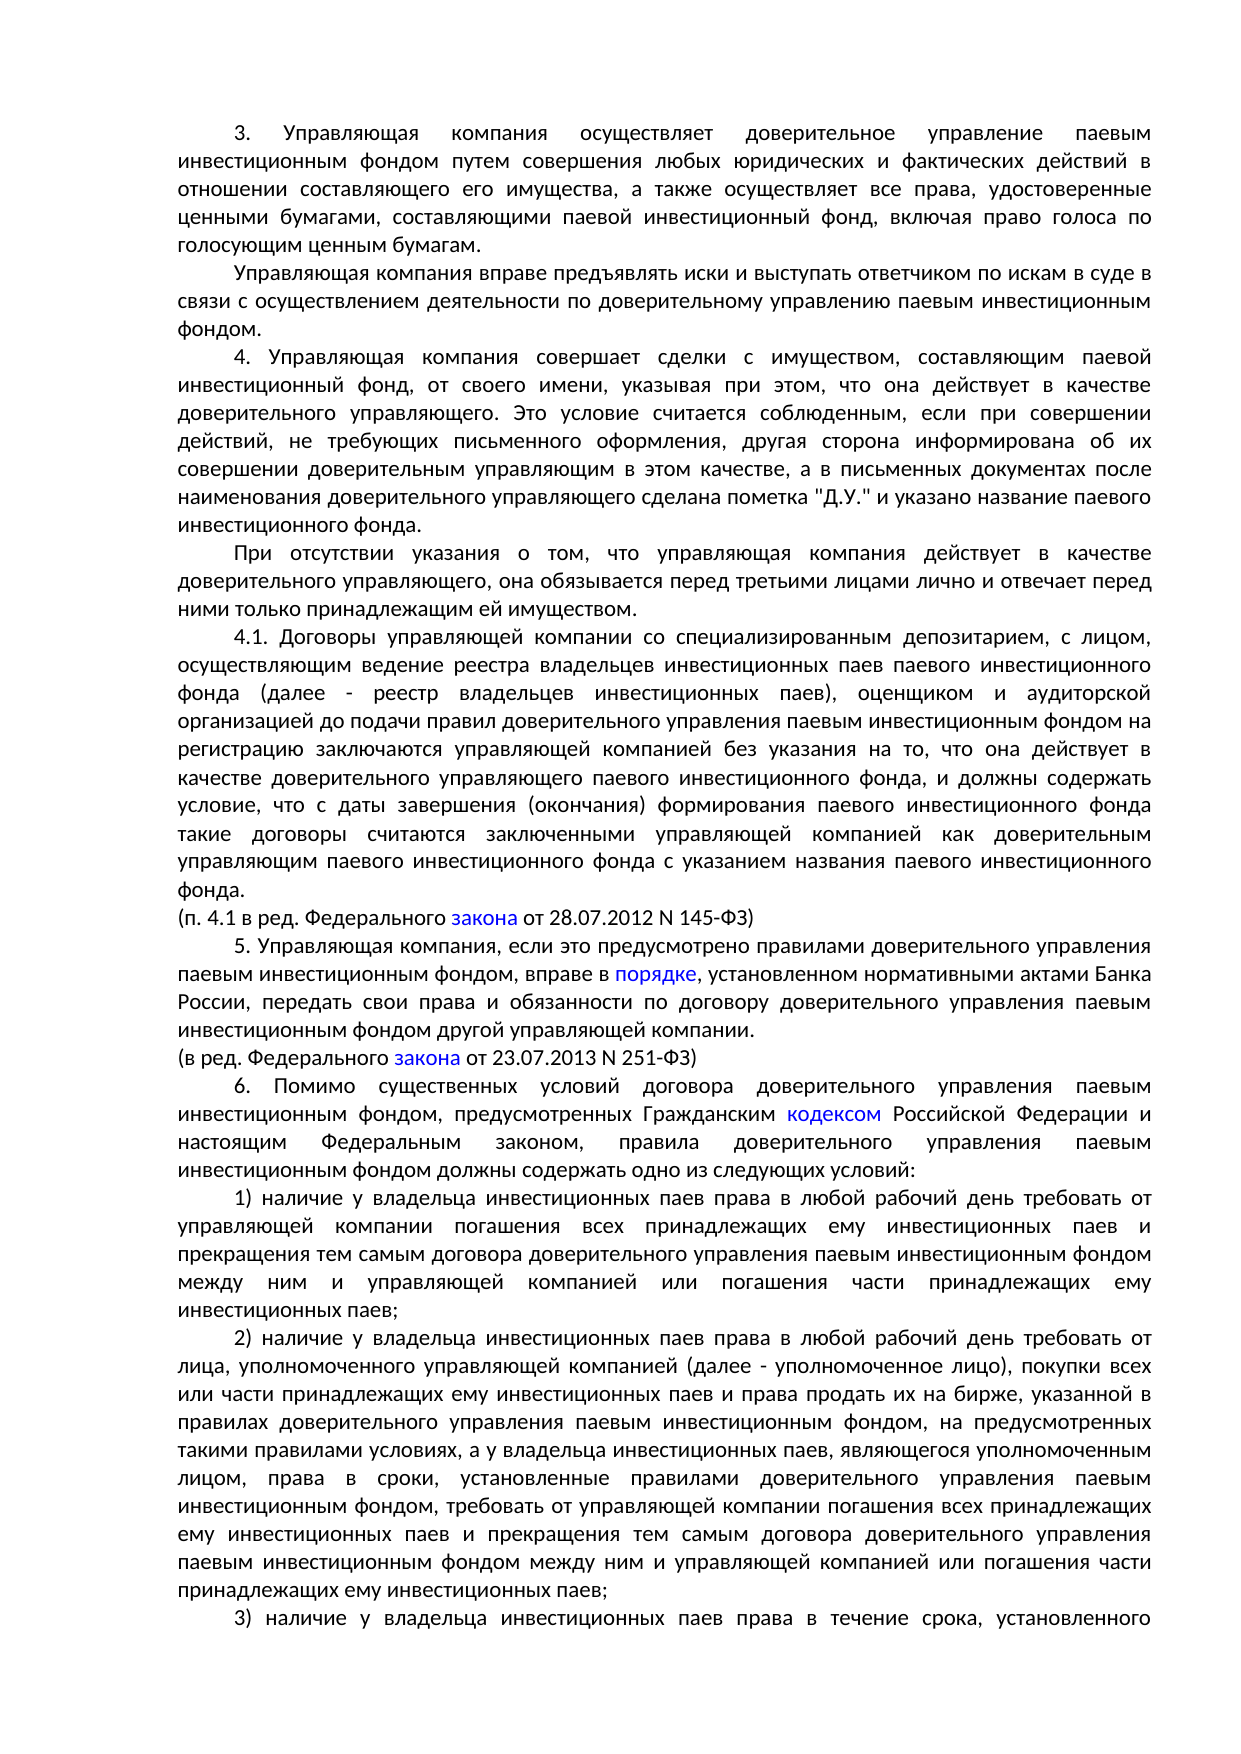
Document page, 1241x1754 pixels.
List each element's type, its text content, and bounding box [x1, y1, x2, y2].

text 3. Управляющая компания осуществляет доверительное управление паевым инвестиционным фондом путем совершения любых юридических и фактических действий в отношении составляющего его имущества, а также осуществляет все права, удостоверенные ценными бумагами, составляющими паевой инвестиционный фонд, включая право голоса по голосующим ценным бумагам. [177, 118, 1152, 258]
text Управляющая компания вправе предъявлять иски и выступать ответчиком по искам в суде в связи с осуществлением деятельности по доверительному управлению паевым инвестиционным фондом. [177, 258, 1152, 342]
text 6. Помимо существенных условий договора доверительного управления паевым инвестиционным фондом, предусмотренных Гражданским кодексом Российской Федерации и настоящим Федеральным законом, правила доверительного управления паевым инвестиционным фондом должны содержать одно из следующих условий: [177, 1071, 1152, 1183]
text 4.1. Договоры управляющей компании со специализированным депозитарием, с лицом, осуществляющим ведение реестра владельцев инвестиционных паев паевого инвестиционного фонда (далее - реестр владельцев инвестиционных паев), оценщиком и аудиторской организацией до подачи правил доверительного управления паевым инвестиционным фондом на регистрацию заключаются управляющей компанией без указания на то, что она действует в качестве доверительного управляющего паевого инвестиционного фонда, и должны содержать условие, что с даты завершения (окончания) формирования паевого инвестиционного фонда такие договоры считаются заключенными управляющей компанией как доверительным управляющим паевого инвестиционного фонда с указанием названия паевого инвестиционного фонда. [177, 622, 1152, 903]
text При отсутствии указания о том, что управляющая компания действует в качестве доверительного управляющего, она обязывается перед третьими лицами лично и отвечает перед ними только принадлежащим ей имуществом. [177, 538, 1152, 622]
text (в ред. Федерального закона от 23.07.2013 N 251-ФЗ) [177, 1043, 1152, 1071]
text 4. Управляющая компания совершает сделки с имуществом, составляющим паевой инвестиционный фонд, от своего имени, указывая при этом, что она действует в качестве доверительного управляющего. Это условие считается соблюденным, если при совершении действий, не требующих письменного оформления, другая сторона информирована об их совершении доверительным управляющим в этом качестве, а в письменных документах после наименования доверительного управляющего сделана пометка "Д.У." и указано название паевого инвестиционного фонда. [177, 342, 1152, 538]
text (п. 4.1 в ред. Федерального закона от 28.07.2012 N 145-ФЗ) [177, 903, 1152, 931]
text 2) наличие у владельца инвестиционных паев права в любой рабочий день требовать от лица, уполномоченного управляющей компанией (далее - уполномоченное лицо), покупки всех или части принадлежащих ему инвестиционных паев и права продать их на бирже, указанной в правилах доверительного управления паевым инвестиционным фондом, на предусмотренных такими правилами условиях, а у владельца инвестиционных паев, являющегося уполномоченным лицом, права в сроки, установленные правилами доверительного управления паевым инвестиционным фондом, требовать от управляющей компании погашения всех принадлежащих ему инвестиционных паев и прекращения тем самым договора доверительного управления паевым инвестиционным фондом между ним и управляющей компанией или погашения части принадлежащих ему инвестиционных паев; [177, 1323, 1152, 1603]
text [177, 1603, 1152, 1631]
text 5. Управляющая компания, если это предусмотрено правилами доверительного управления паевым инвестиционным фондом, вправе в порядке, установленном нормативными актами Банка России, передать свои права и обязанности по договору доверительного управления паевым инвестиционным фондом другой управляющей компании. [177, 931, 1152, 1043]
text 1) наличие у владельца инвестиционных паев права в любой рабочий день требовать от управляющей компании погашения всех принадлежащих ему инвестиционных паев и прекращения тем самым договора доверительного управления паевым инвестиционным фондом между ним и управляющей компанией или погашения части принадлежащих ему инвестиционных паев; [177, 1183, 1152, 1323]
